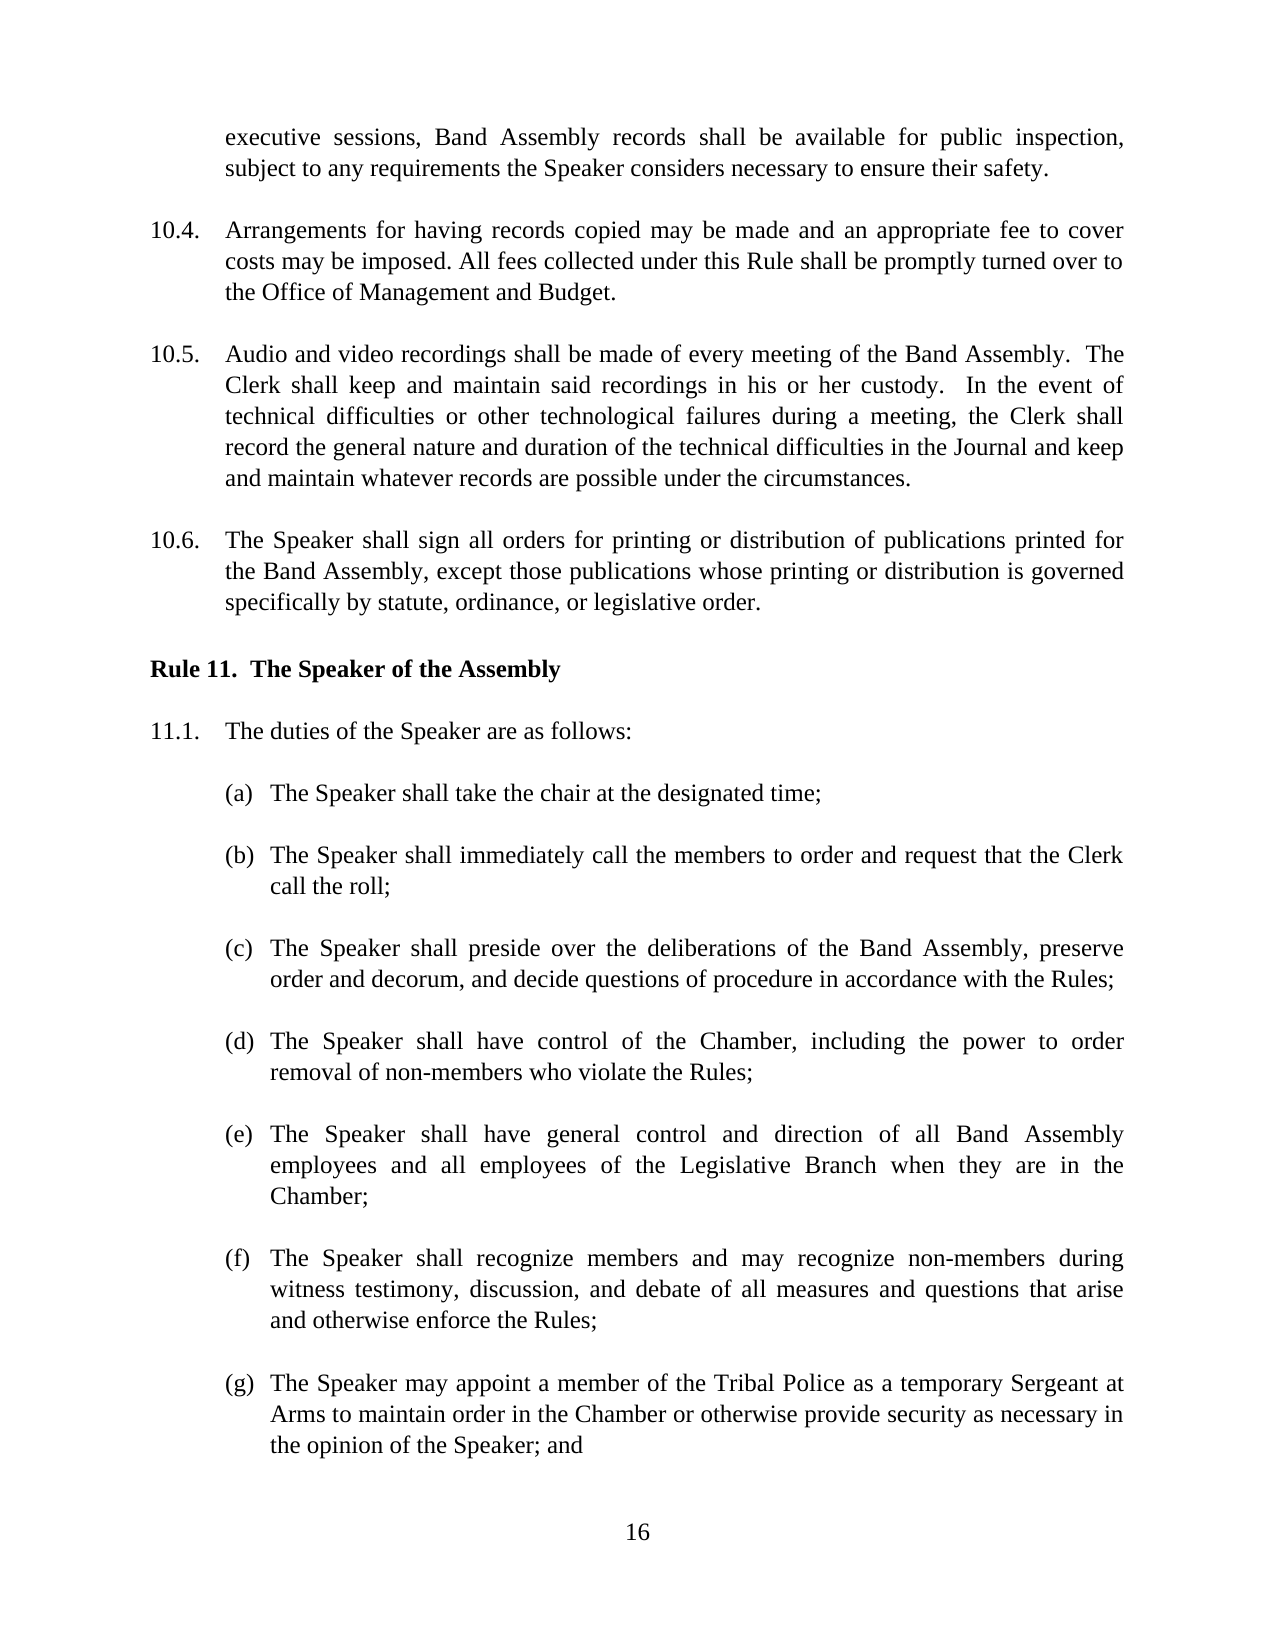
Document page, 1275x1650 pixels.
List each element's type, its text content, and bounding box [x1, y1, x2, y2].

list The Speaker shall take the chair at the designated time; [225, 778, 1125, 807]
list Arrangements for having records copied may be made and an appropriate fee to cover costs may be imposed. All fees collected under this Rule shall be promptly turned over to the Office of Management and Budget. [150, 215, 1125, 306]
list The Speaker shall have control of the Chamber, including the power to order removal of non-members who violate the Rules; [225, 1026, 1125, 1086]
list The Speaker may appoint a member of the Tribal Police as a temporary Sergeant at Arms to maintain order in the Chamber or otherwise provide security as necessary in the opinion of the Speaker; and [225, 1368, 1125, 1458]
list Audio and video recordings shall be made of every meeting of the Band Assembly. The Clerk shall keep and maintain said recordings in his or her custody. In the event of technical difficulties or other technological failures during a meeting, the Clerk shall record the general nature and duration of the technical difficulties in the Journal and keep and maintain whatever records are possible under the circumstances. [150, 339, 1125, 492]
subtitle Rule 11. The Speaker of the Assembly [150, 654, 1125, 682]
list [150, 122, 1125, 182]
list The Speaker shall sign all orders for printing or distribution of publications printed for the Band Assembly, except those publications whose printing or distribution is governed specifically by statute, ordinance, or legislative order. [150, 525, 1125, 616]
list The duties of the Speaker are as follows: [150, 716, 1125, 744]
list The Speaker shall immediately call the members to order and request that the Clerk call the roll; [225, 840, 1125, 900]
list The Speaker shall recognize members and may recognize non-members during witness testimony, discussion, and debate of all measures and questions that arise and otherwise enforce the Rules; [225, 1243, 1125, 1334]
list The Speaker shall have general control and direction of all Band Assembly employees and all employees of the Legislative Branch when they are in the Chamber; [225, 1119, 1125, 1210]
list The Speaker shall preside over the deliberations of the Band Assembly, preserve order and decorum, and decide questions of procedure in accordance with the Rules; [225, 933, 1125, 993]
